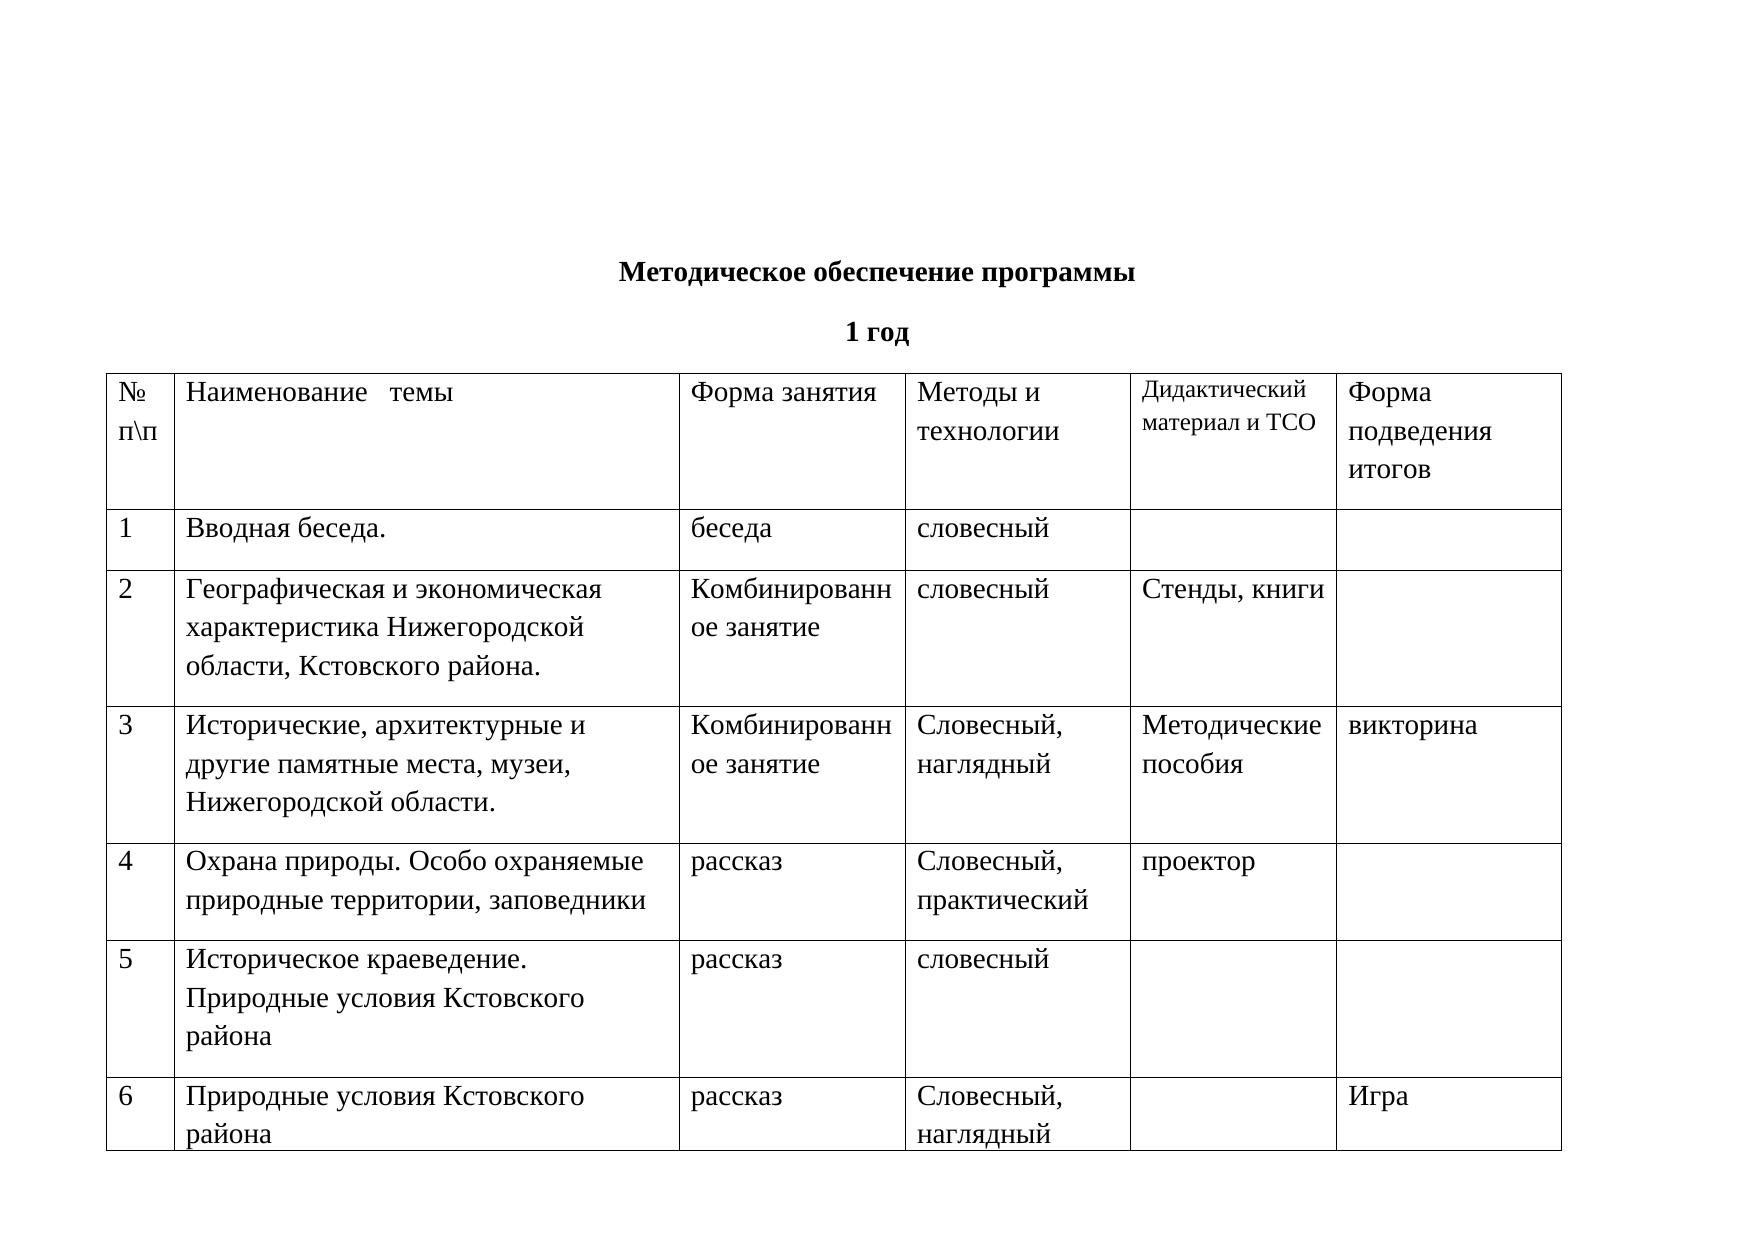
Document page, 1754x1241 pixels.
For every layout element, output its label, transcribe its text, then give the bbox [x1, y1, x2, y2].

table_cell Историческое краеведение. Природные условия Кстовского района [175, 941, 679, 1077]
table_cell Словесный, наглядный [906, 707, 1130, 842]
table_cell викторина [1337, 707, 1561, 842]
table_cell беседа [680, 510, 905, 570]
table_cell [1131, 510, 1336, 570]
table_cell Комбинированное занятие [680, 571, 905, 706]
table_cell Методические пособия [1131, 707, 1336, 842]
table_cell 6 [107, 1078, 174, 1150]
table_cell Стенды, книги [1131, 571, 1336, 706]
table_cell рассказ [680, 844, 905, 940]
table_cell словесный [906, 941, 1130, 1077]
table_cell [1131, 1078, 1336, 1150]
table_cell словесный [906, 510, 1130, 570]
table_cell [1337, 941, 1561, 1077]
table_cell [1337, 844, 1561, 940]
table_header № п\п [107, 374, 174, 509]
table_header Дидактический материал и ТСО [1131, 374, 1336, 509]
table_cell словесный [906, 571, 1130, 706]
table_header Наименование темы [175, 374, 679, 509]
table_cell Географическая и экономическая характеристика Нижегородской области, Кстовского района. [175, 571, 679, 706]
table_cell рассказ [680, 941, 905, 1077]
table_cell 1 [107, 510, 174, 570]
table_cell Словесный, практический [906, 844, 1130, 940]
table_cell 3 [107, 707, 174, 842]
table_header Методы и технологии [906, 374, 1130, 509]
table_cell [1337, 571, 1561, 706]
table_cell Вводная беседа. [175, 510, 679, 570]
table_cell 5 [107, 941, 174, 1077]
table_cell рассказ [680, 1078, 905, 1150]
text Методическое обеспечение программы [118, 254, 1636, 288]
table_header Форма подведения итогов [1337, 374, 1561, 509]
table_cell [1337, 510, 1561, 570]
table_cell Игра [1337, 1078, 1561, 1150]
table_cell 4 [107, 844, 174, 940]
table_cell Охрана природы. Особо охраняемые природные территории, заповедники [175, 844, 679, 940]
text 1 год [118, 314, 1636, 347]
table_cell 2 [107, 571, 174, 706]
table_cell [906, 1078, 1130, 1150]
table_header Форма занятия [680, 374, 905, 509]
table_cell проектор [1131, 844, 1336, 940]
table_cell [1131, 941, 1336, 1077]
table_cell Исторические, архитектурные и другие памятные места, музеи, Нижегородской области. [175, 707, 679, 842]
table_cell Комбинированное занятие [680, 707, 905, 842]
